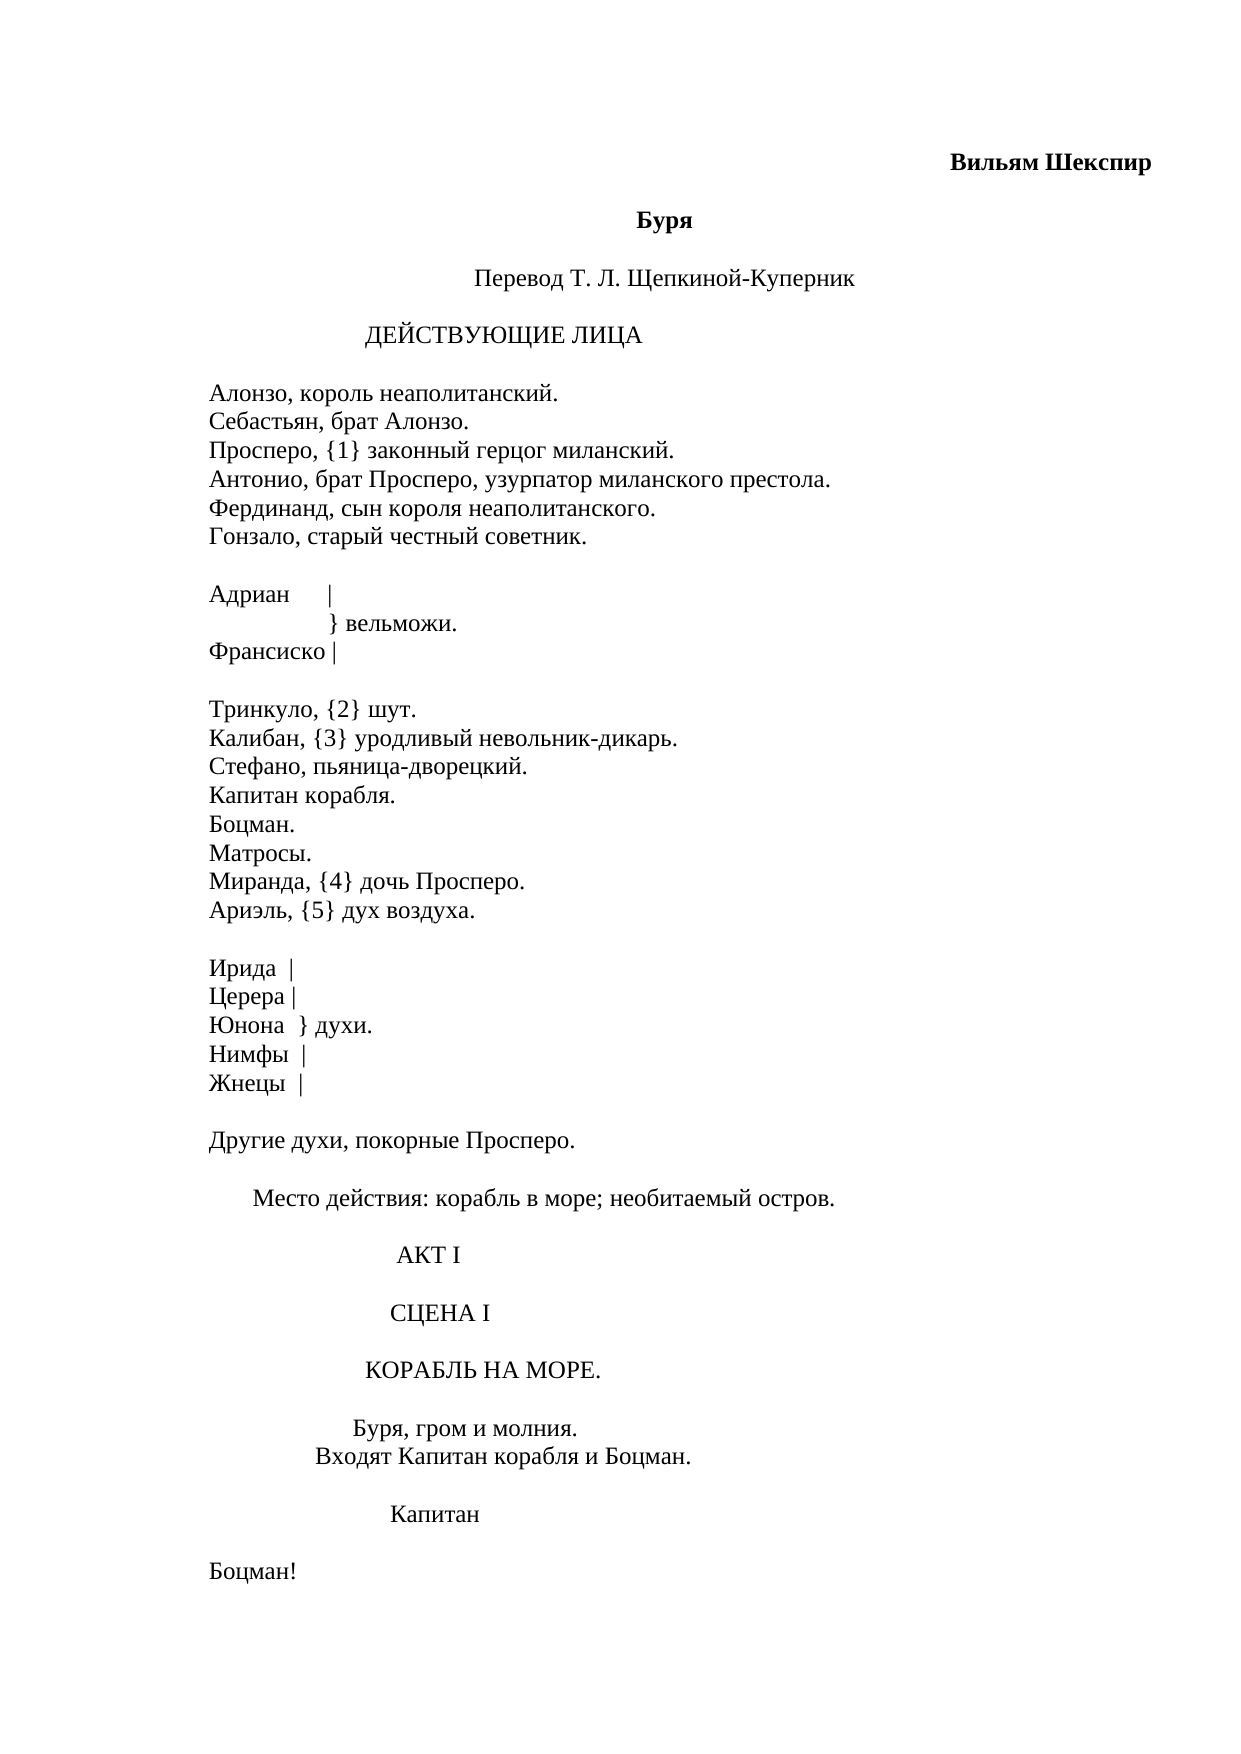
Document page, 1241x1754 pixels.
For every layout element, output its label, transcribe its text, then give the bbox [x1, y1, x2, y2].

text Франсиско | [177, 636, 1152, 665]
text Нимфы | [177, 1039, 1152, 1068]
text Жнецы | [177, 1068, 1152, 1096]
text КОРАБЛЬ НА МОРЕ. [177, 1355, 1152, 1384]
text Капитан [177, 1499, 1152, 1528]
text Алонзо, король неаполитанский. [177, 378, 1152, 406]
text СЦЕНА I [177, 1298, 1152, 1326]
text Входят Капитан корабля и Боцман. [177, 1441, 1152, 1470]
text ДЕЙСТВУЮЩИЕ ЛИЦА [177, 320, 1152, 349]
text Себастьян, брат Алонзо. [177, 406, 1152, 435]
text Капитан корабля. [177, 780, 1152, 809]
text Стефано, пьяница-дворецкий. [177, 751, 1152, 780]
text Матросы. [177, 838, 1152, 866]
text } вельможи. [177, 608, 1152, 636]
text Тринкуло, {2} шут. [177, 694, 1152, 723]
text Ариэль, {5} дух воздуха. [177, 895, 1152, 924]
text Фердинанд, сын короля неаполитанского. [177, 493, 1152, 521]
text Буря, гром и молния. [177, 1413, 1152, 1441]
text АКТ I [177, 1240, 1152, 1269]
text Перевод Т. Л. Щепкиной-Куперник [177, 263, 1152, 291]
text Место действия: корабль в море; необитаемый остров. [177, 1183, 1152, 1211]
text Церера | [177, 981, 1152, 1010]
text Боцман! [177, 1556, 1152, 1585]
text Антонио, брат Просперо, узурпатор миланского престола. [177, 464, 1152, 493]
text Буря [177, 205, 1152, 233]
text Юнона } духи. [177, 1010, 1152, 1039]
text Калибан, {3} уродливый невольник-дикарь. [177, 723, 1152, 751]
text Ирида | [177, 953, 1152, 981]
text Боцман. [177, 809, 1152, 838]
text Вильям Шекспир [177, 118, 1152, 176]
text Просперо, {1} законный герцог миланский. [177, 435, 1152, 464]
text Миранда, {4} дочь Просперо. [177, 866, 1152, 895]
text Гонзало, старый честный советник. [177, 521, 1152, 550]
text Адриан | [177, 579, 1152, 608]
text Другие духи, покорные Просперо. [177, 1125, 1152, 1154]
